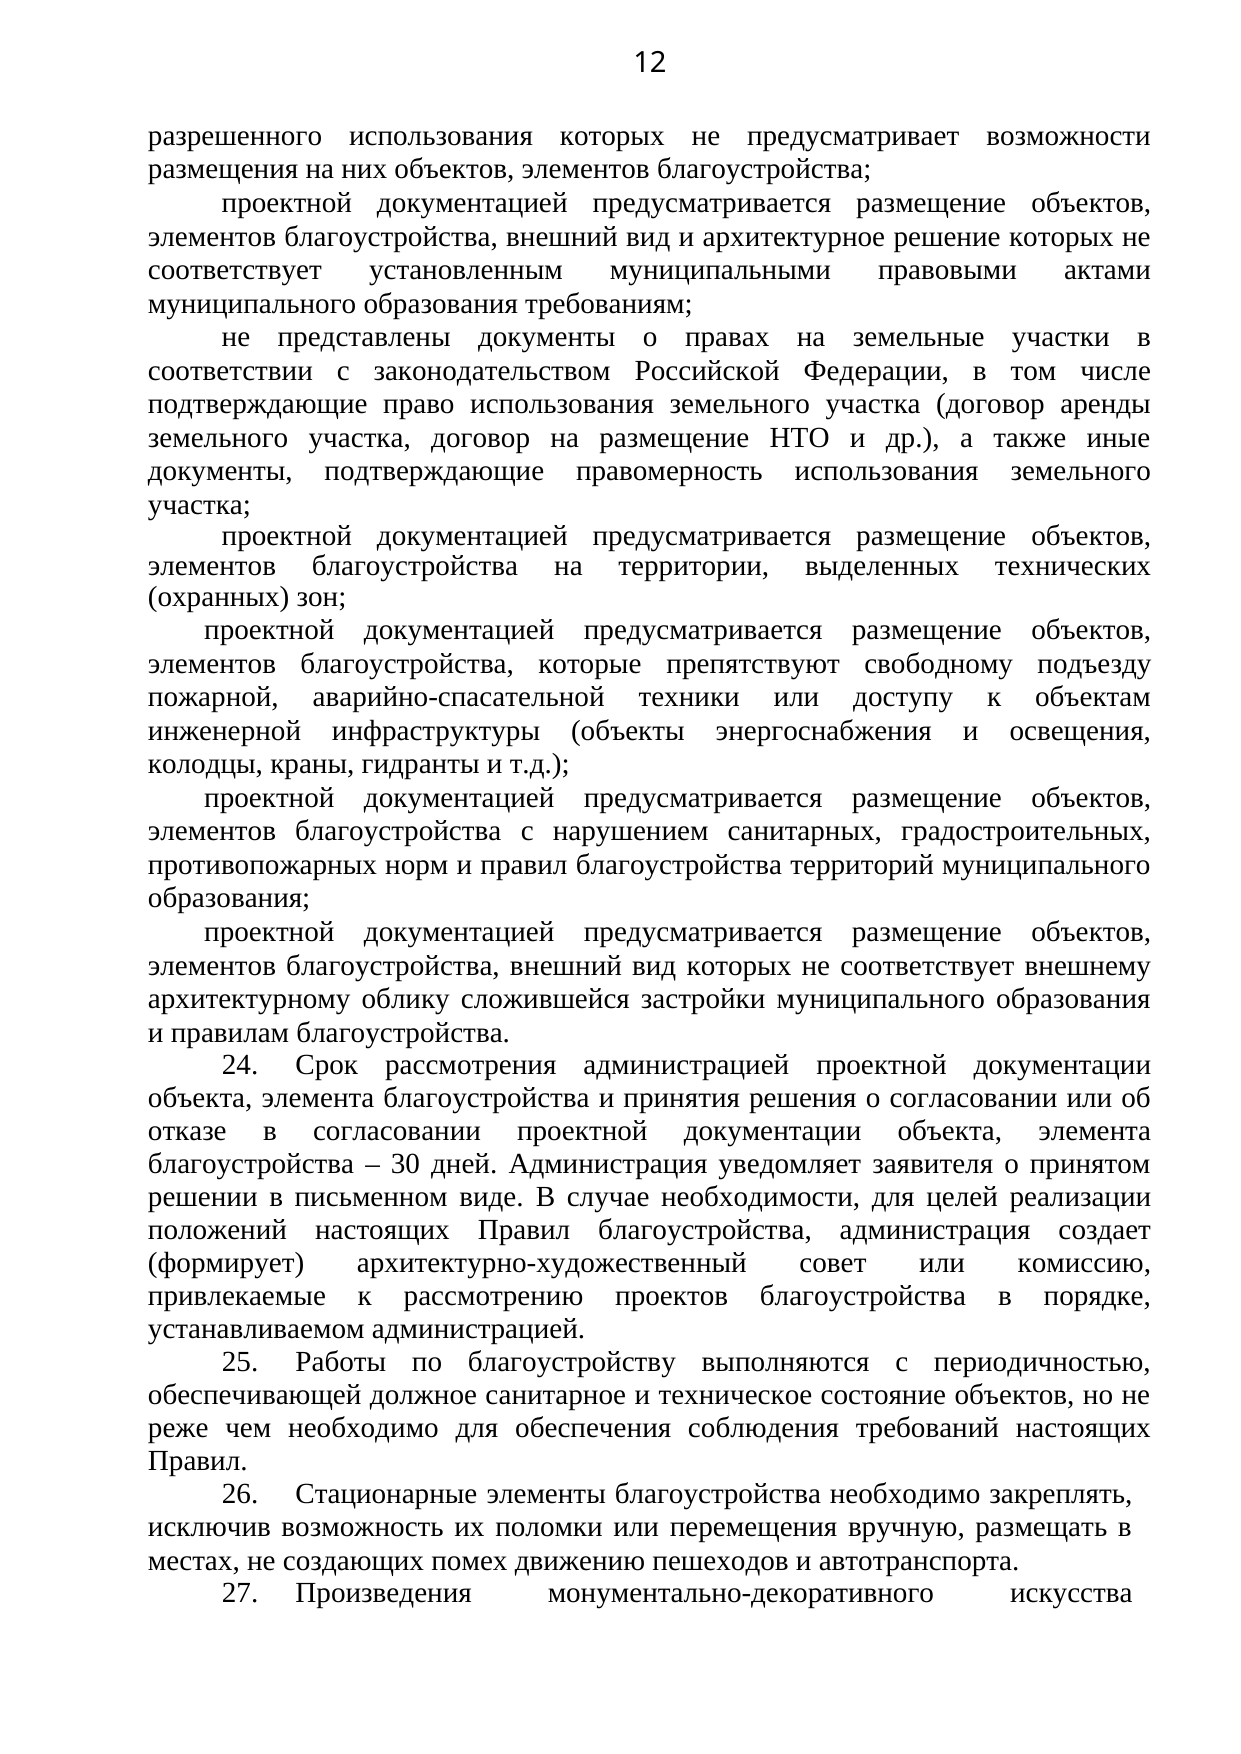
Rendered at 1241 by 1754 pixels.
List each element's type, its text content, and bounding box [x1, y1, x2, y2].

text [148, 118, 1152, 185]
text проектной документацией предусматривается размещение объектов, элементов благоустройства на территории, выделенных технических (охранных) зон; [148, 521, 1152, 612]
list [148, 1577, 1133, 1609]
list Срок рассмотрения администрацией проектной документации объекта, элемента благоустройства и принятия решения о согласовании или об отказе в согласовании проектной документации объекта, элемента благоустройства – 30 дней. Администрация уведомляет заявителя о принятом решении в письменном виде. В случае необходимости, для целей реализации положений настоящих Правил благоустройства, администрация создает (формирует) архитектурно-художественный совет или комиссию, привлекаемые к рассмотрению проектов благоустройства в порядке, устанавливаемом администрацией. [148, 1048, 1152, 1345]
text не представлены документы о правах на земельные участки в соответствии с законодательством Российской Федерации, в том числе подтверждающие право использования земельного участка (договор аренды земельного участка, договор на размещение НТО и др.), а также иные документы, подтверждающие правомерность использования земельного участка; [148, 319, 1152, 521]
text проектной документацией предусматривается размещение объектов, элементов благоустройства, которые препятствуют свободному подъезду пожарной, аварийно-спасательной техники или доступу к объектам инженерной инфраструктуры (объекты энергоснабжения и освещения, колодцы, краны, гидранты и т.д.); [148, 612, 1152, 780]
text проектной документацией предусматривается размещение объектов, элементов благоустройства с нарушением санитарных, градостроительных, противопожарных норм и правил благоустройства территорий муниципального образования; [148, 780, 1152, 914]
text проектной документацией предусматривается размещение объектов, элементов благоустройства, внешний вид которых не соответствует внешнему архитектурному облику сложившейся застройки муниципального образования и правилам благоустройства. [148, 914, 1152, 1048]
list Стационарные элементы благоустройства необходимо закреплять, исключив возможность их поломки или перемещения вручную, размещать в местах, не создающих помех движению пешеходов и автотранспорта. [148, 1477, 1133, 1577]
text проектной документацией предусматривается размещение объектов, элементов благоустройства, внешний вид и архитектурное решение которых не соответствует установленным муниципальными правовыми актами муниципального образования требованиям; [148, 185, 1152, 319]
list Работы по благоустройству выполняются с периодичностью, обеспечивающей должное санитарное и техническое состояние объектов, но не реже чем необходимо для обеспечения соблюдения требований настоящих Правил. [148, 1345, 1152, 1477]
